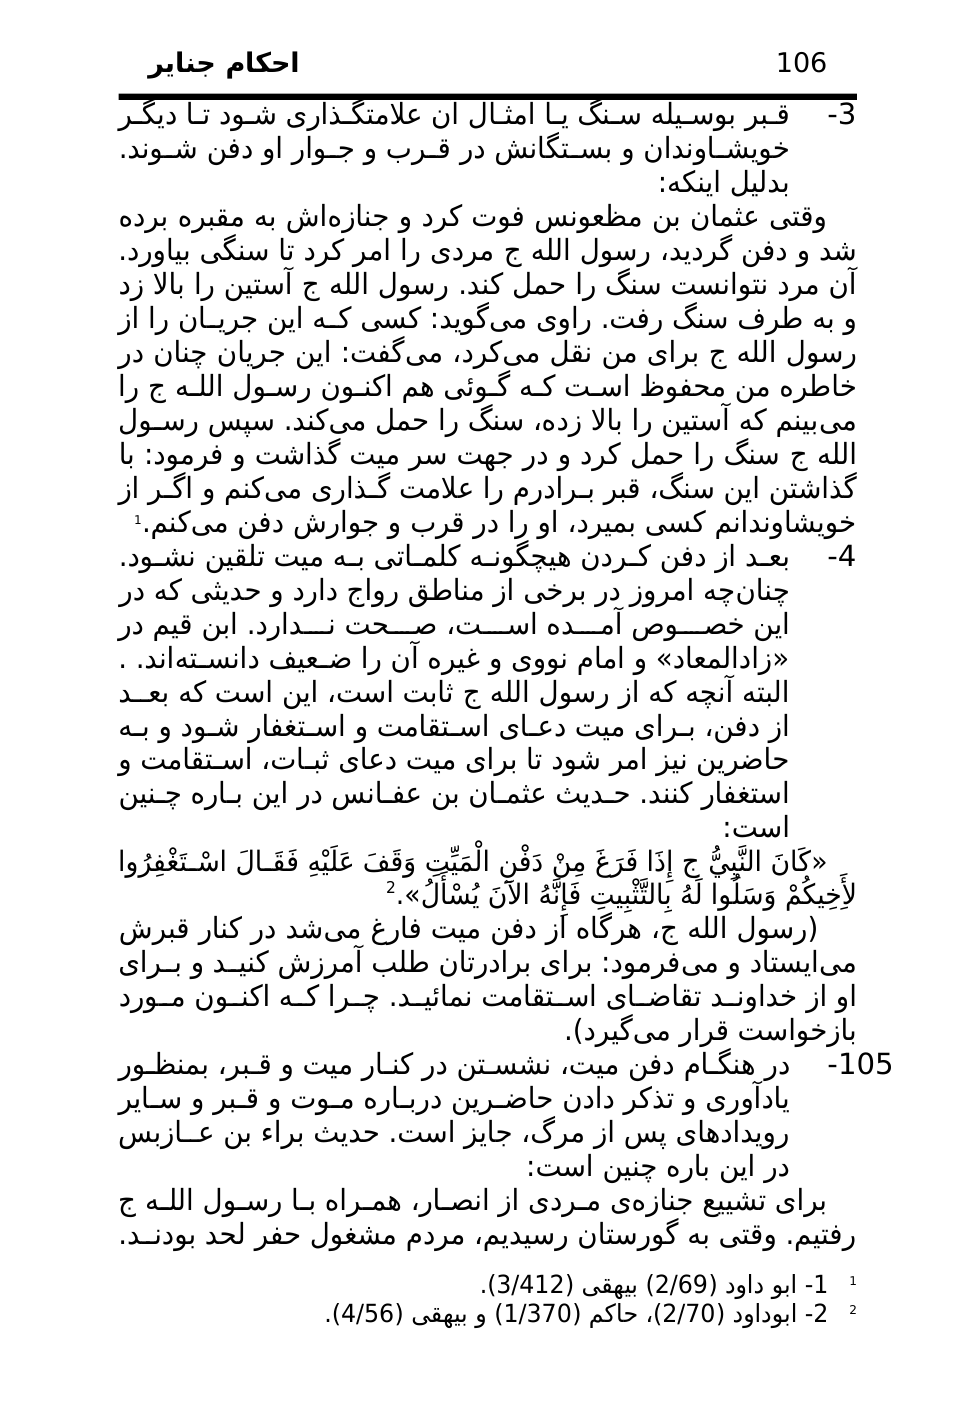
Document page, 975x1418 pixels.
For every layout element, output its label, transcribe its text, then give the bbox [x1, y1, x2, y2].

text «كَانَ النَّبِيُّ ج إِذَا فَرَغَ مِنْ دَفْنِ الْمَيِّتِ وَقَفَ عَلَيْهِ فَقَالَ اسْتَغْفِرُوا لأَِخِيكُمْ وَسَلُوا لَهُ بِالتَّثْبِيتِ فَإِنَّهُ الآنَ يُسْأَلُ». [118, 845, 857, 911]
text (رسول الله ج، هرگاه از دفن میت فارغ می‌شد در کنار قبرش می‌ایستاد و می‌فرمود: برای برادرتان طلب آمرزش کنید و برای او از خداوند تقاضای استقامت نمائید. چرا که اکنون مورد بازخواست قرار می‌گیرد). [118, 911, 857, 1047]
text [118, 1183, 857, 1251]
list بعد از دفن کردن هیچگونه کلماتی به میت تلقین نشود. چنان‌چه امروز در برخی از مناطق رواج دارد و حدیثی که در این خصوص آمده است، صحت ندارد. ابن قیم در «زادالمعاد» و امام نووی و غیره آن را ضعیف دانسته‌اند. . البته آنچه که از رسول الله ج ثابت است، این است که بعد از دفن، برای میت دعای استقامت و استغفار شود و به حاضرین نیز امر شود تا برای میت دعای ثبات، استقامت و استغفار کنند. حدیث عثمان بن عفانس در این باره چنین است: [118, 539, 827, 845]
list در هنگام دفن میت، نشستن در کنار میت و قبر، بمنظور یادآوری و تذکر دادن حاضرین درباره موت و قبر و سایر رویدادهای پس از مرگ، جایز است. حدیث براء بن عازبس در این باره چنین است: [118, 1047, 827, 1183]
text وقتی عثمان بن مظعونس فوت کرد و جنازه‌اش به مقبره برده شد و دفن گردید، رسول الله ج مردی را امر کرد تا سنگی بیاورد. آن مرد نتوانست سنگ را حمل کند. رسول الله ج آستین را بالا زد و به طرف سنگ رفت. راوی می‌گوید: کسی که این جریان را از رسول الله ج برای من نقل می‌کرد، می‌گفت: این جریان چنان در خاطره من محفوظ است که گوئی هم اکنون رسول الله ج را می‌بینم که آستین را بالا زده، سنگ را حمل می‌کند. سپس رسول الله ج سنگ را حمل کرد و در جهت سر میت گذاشت و فرمود: با گذاشتن این سنگ، قبر برادرم را علامت گذاری می‌کنم و اگر از خویشاوندانم کسی بمیرد، او را در قرب و جوارش دفن می‌کنم. [118, 199, 857, 539]
list قبر بوسیله سنگ یا امثال آن علامتگذاری شود تا دیگر خویشاوندان و بستگانش در قرب و جوار او دفن شوند. بدلیل اینکه: [118, 98, 827, 199]
